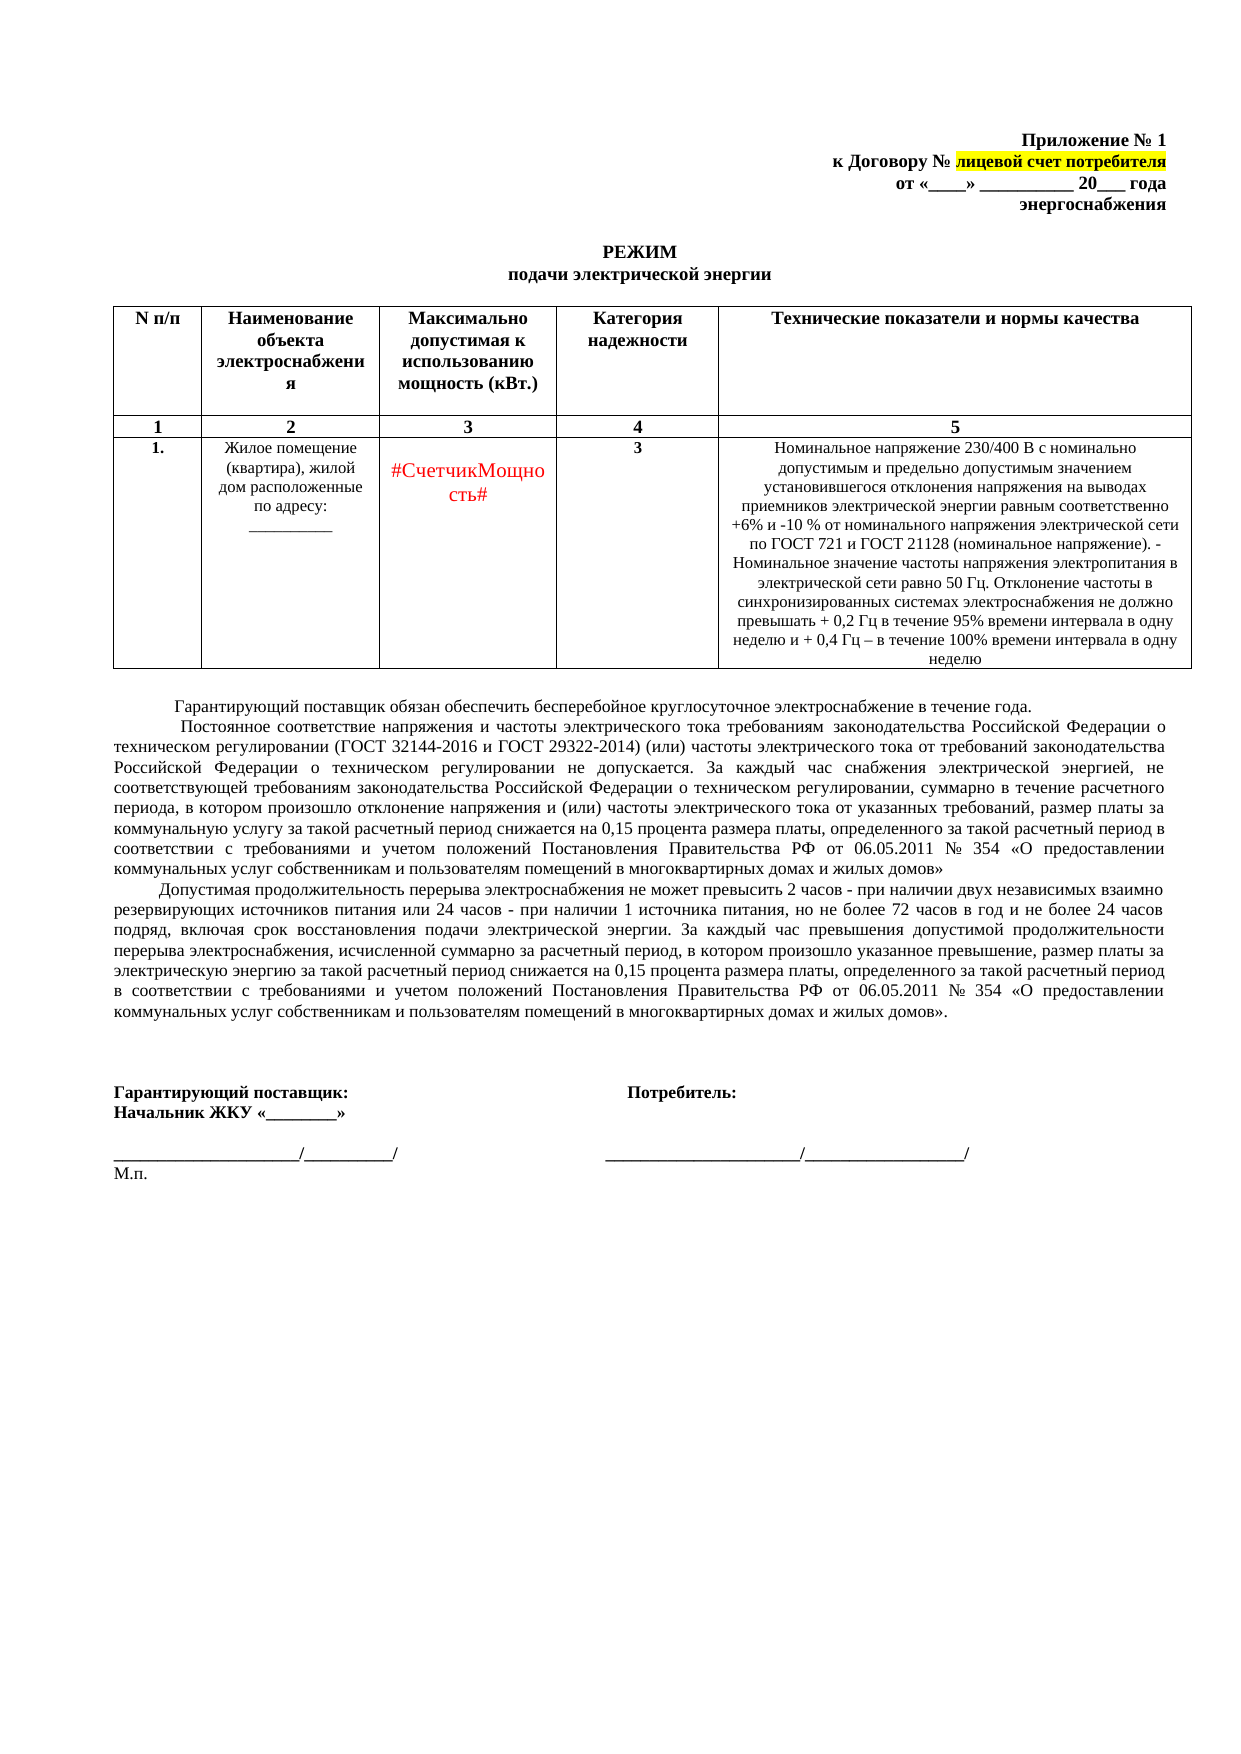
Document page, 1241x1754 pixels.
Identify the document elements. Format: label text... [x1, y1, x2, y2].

table_header N п/п [114, 307, 201, 415]
table_header Максимально допустимая к использованию мощность (кВт.) [380, 307, 556, 415]
text _____________________/__________/ ______________________/__________________/ [113, 1143, 1162, 1163]
text Допустимая продолжительность перерыва электроснабжения не может превысить 2 часов - при наличии двух независимых взаимно резервирующих источников питания или 24 часов - при наличии 1 источника питания, но не более 72 часов в год и не более 24 часов подряд, включая срок восстановления подачи электрической энергии. За каждый час превышения допустимой продолжительности перерыва электроснабжения, исчисленной суммарно за расчетный период, в котором произошло указанное превышение, размер платы за электрическую энергию за такой расчетный период снижается на 0,15 процента размера платы, определенного за такой расчетный период в соответствии с требованиями и учетом положений Постановления Правительства РФ от 06.05.2011 № 354 «О предоставлении коммунальных услуг собственникам и пользователям помещений в многоквартирных домах и жилых домов». [113, 878, 1166, 1021]
text Гарантирующий поставщик обязан обеспечить бесперебойное круглосуточное электроснабжение в течение года. [113, 696, 1166, 716]
text РЕЖИМ [113, 241, 1166, 263]
table_cell Жилое помещение (квартира), жилой дом расположенные по адресу: __________ [202, 438, 379, 668]
table_cell 3 [380, 416, 556, 437]
text Постоянное соответствие напряжения и частоты электрического тока требованиям законодательства Российской Федерации о техническом регулировании (ГОСТ 32144-2016 и ГОСТ 29322-2014) (или) частоты электрического тока от требований законодательства Российской Федерации о техническом регулировании не допускается. За каждый час снабжения электрической энергией, не соответствующей требованиям законодательства Российской Федерации о техническом регулировании, суммарно в течение расчетного периода, в котором произошло отклонение напряжения и (или) частоты электрического тока от указанных требований, размер платы за коммунальную услугу за такой расчетный период снижается на 0,15 процента размера платы, определенного за такой расчетный период в соответствии с требованиями и учетом положений Постановления Правительства РФ от 06.05.2011 № 354 «О предоставлении коммунальных услуг собственникам и пользователям помещений в многоквартирных домах и жилых домов» [113, 716, 1166, 878]
table_cell Номинальное напряжение 230/400 В с номинально допустимым и предельно допустимым значением установившегося отклонения напряжения на выводах приемников электрической энергии равным соответственно +6% и -10 % от номинального напряжения электрической сети по ГОСТ 721 и ГОСТ 21128 (номинальное напряжение). - Номинальное значение частоты напряжения электропитания в электрической сети равно 50 Гц. Отклонение частоты в синхронизированных системах электроснабжения не должно превышать + 0,2 Гц в течение 95% времени интервала в одну неделю и + 0,4 Гц – в течение 100% времени интервала в одну неделю [719, 438, 1191, 668]
text к Договору № лицевой счет потребителя [113, 150, 1166, 172]
table_header Технические показатели и нормы качества [719, 307, 1191, 415]
table_cell 2 [202, 416, 379, 437]
table_cell 5 [719, 416, 1191, 437]
text М.п. [113, 1163, 1162, 1183]
table_cell 1 [114, 416, 201, 437]
table_header Категория надежности [557, 307, 718, 415]
text от «____» __________ 20___ года [113, 172, 1166, 193]
text подачи электрической энергии [113, 263, 1166, 284]
text Начальник ЖКУ «________» [113, 1102, 1162, 1122]
table_cell #СчетчикМощность# [380, 438, 556, 668]
text энергоснабжения [113, 193, 1166, 215]
table_cell 1. [114, 438, 201, 668]
text Приложение № 1 [113, 128, 1166, 150]
table_cell 4 [557, 416, 718, 437]
text Гарантирующий поставщик: Потребитель: [113, 1082, 1162, 1102]
table_cell 3 [557, 438, 718, 668]
table_header Наименование объекта электроснабжения [202, 307, 379, 415]
